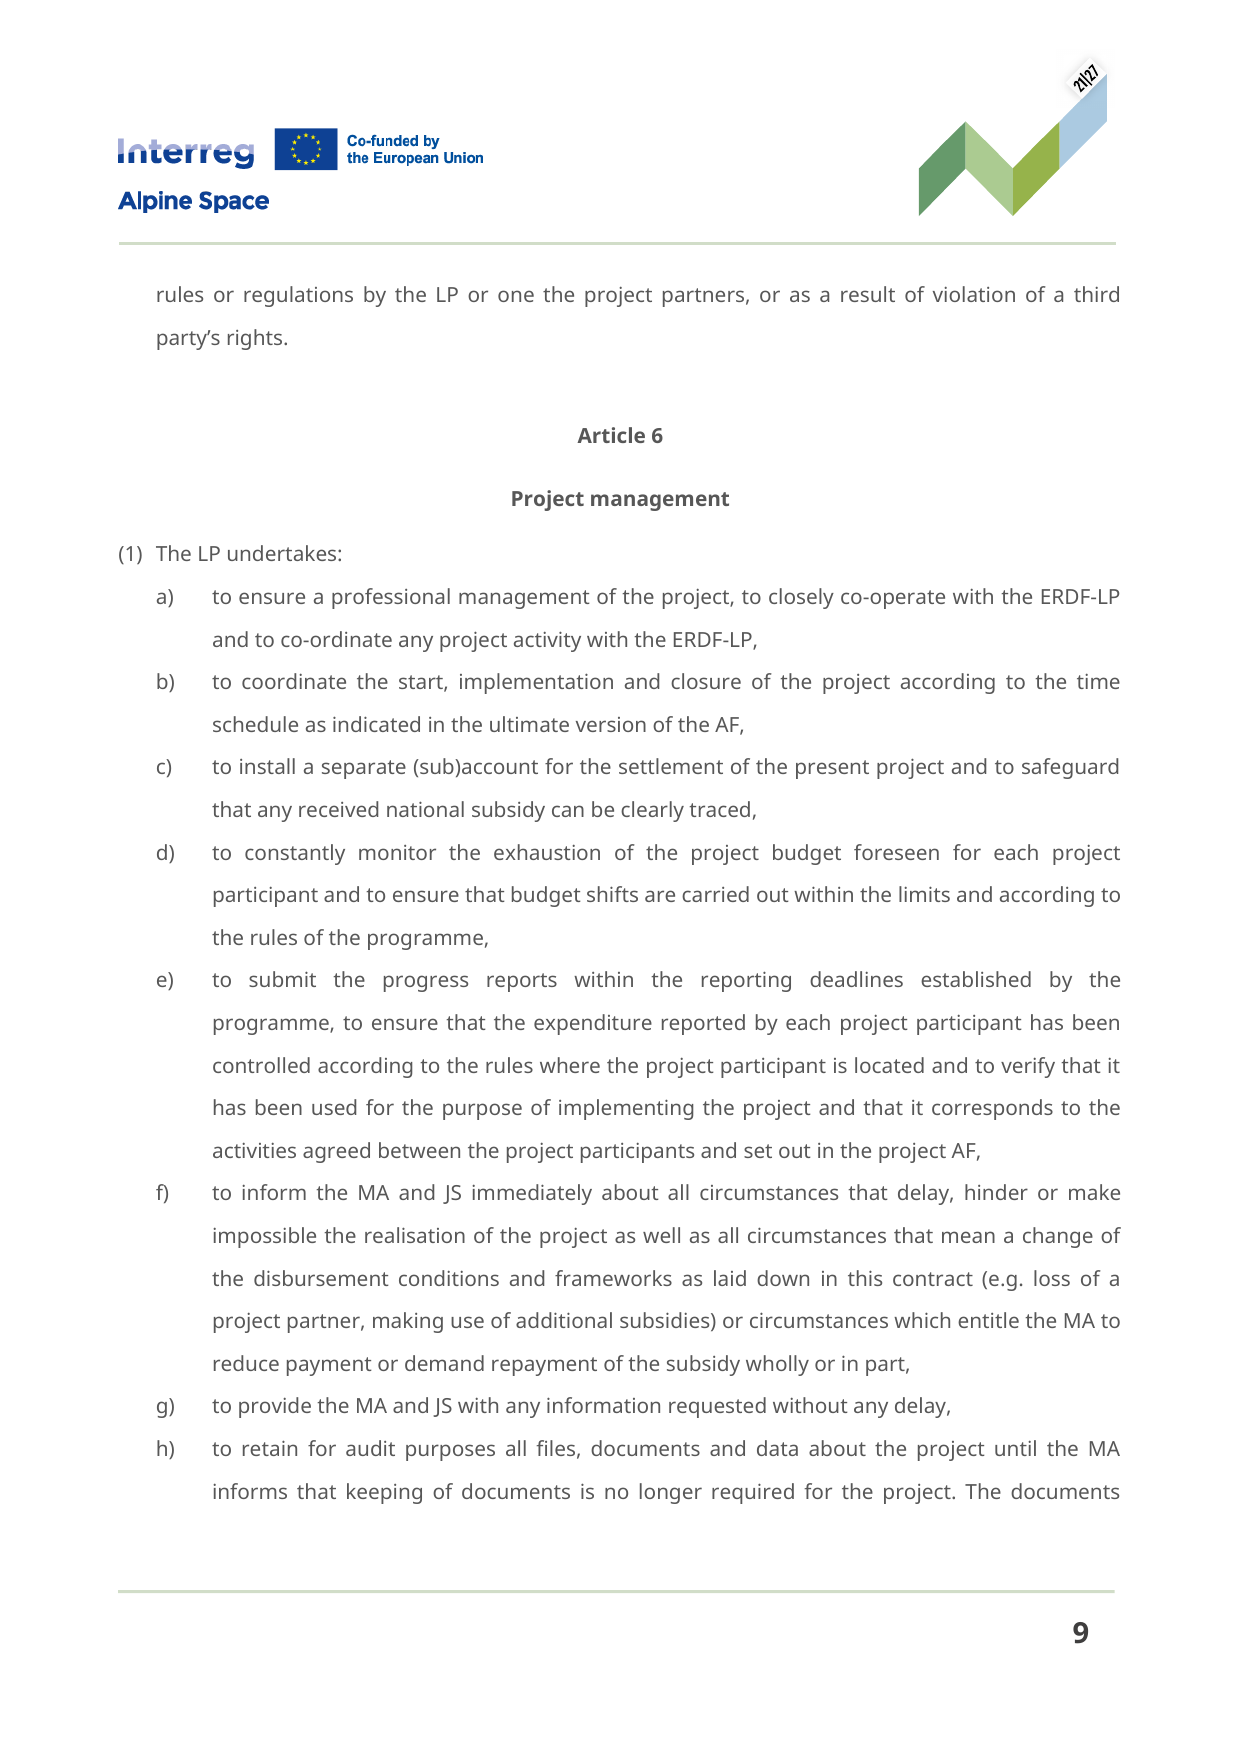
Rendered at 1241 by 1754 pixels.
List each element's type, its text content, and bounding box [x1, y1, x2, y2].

list to provide the MA and JS with any information requested without any delay, [156, 1392, 1122, 1420]
text Project management [118, 484, 1122, 513]
list to submit the progress reports within the reporting deadlines established by the programme, to ensure that the expenditure reported by each project participant has been controlled according to the rules where the project participant is located and to verify that it has been used for the purpose of implementing the project and that it corresponds to the activities agreed between the project participants and set out in the project AF, [156, 966, 1122, 1164]
list to inform the MA and JS immediately about all circumstances that delay, hinder or make impossible the realisation of the project as well as all circumstances that mean a change of the disbursement conditions and frameworks as laid down in this contract (e.g. loss of a project partner, making use of additional subsidies) or circumstances which entitle the MA to reduce payment or demand repayment of the subsidy wholly or in part, [156, 1178, 1122, 1377]
picture [118, 44, 500, 213]
list to coordinate the start, implementation and closure of the project according to the time schedule as indicated in the ultimate version of the AF, [156, 667, 1122, 738]
list to ensure a professional management of the project, to closely co-operate with the ERDF-LP and to co-ordinate any project activity with the ERDF-LP, [156, 582, 1122, 653]
list to install a separate (sub)account for the settlement of the present project and to safeguard that any received national subsidy can be clearly traced, [156, 752, 1122, 823]
list The LP undertakes: [118, 539, 1122, 568]
list to constantly monitor the exhaustion of the project budget foreseen for each project participant and to ensure that budget shifts are carried out within the limits and according to the rules of the programme, [156, 838, 1122, 951]
text Article 6 [118, 421, 1122, 449]
